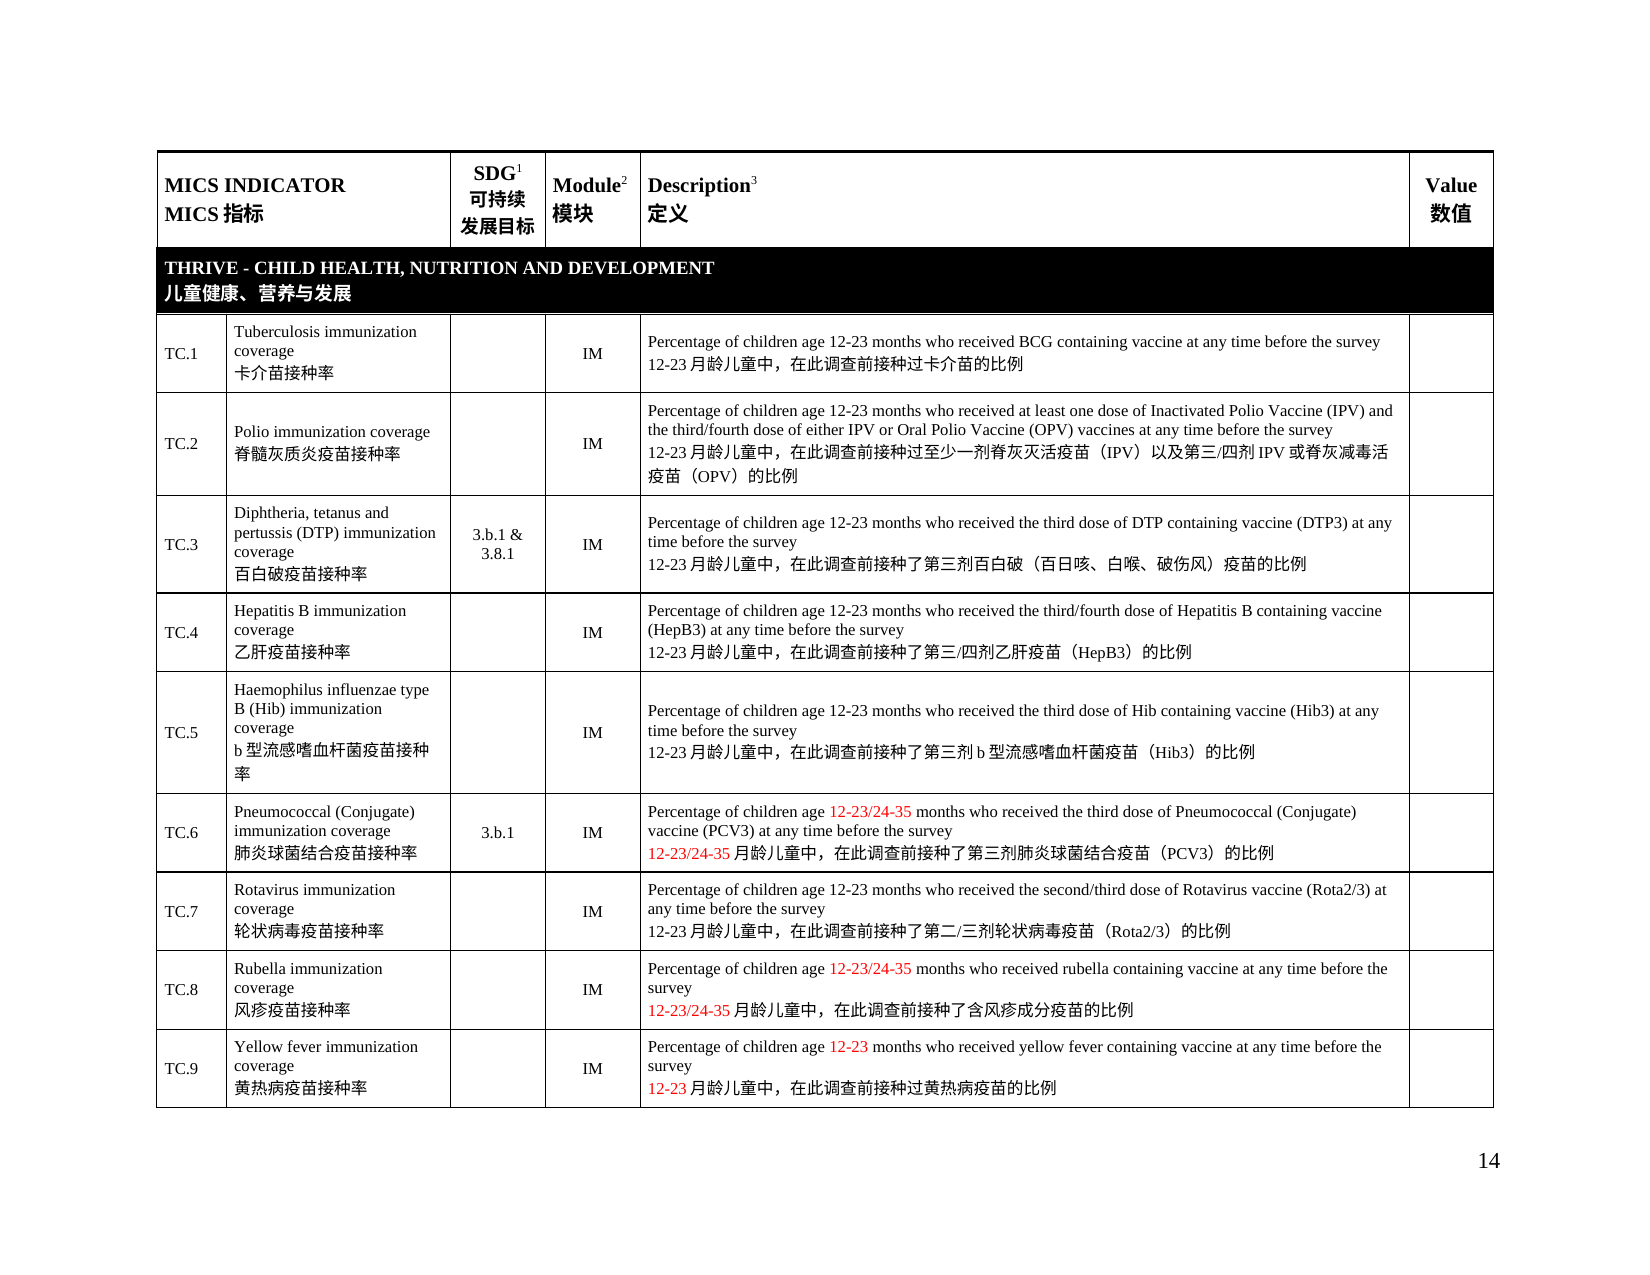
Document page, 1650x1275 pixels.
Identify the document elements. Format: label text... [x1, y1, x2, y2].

table_cell Percentage of children age 12-23 months who received the second/third dose of Rotavirus vaccine (Rota2/3) at any time before the survey 12-23月龄儿童中，在此调查前接种了第二/三剂轮状病毒疫苗（Rota2/3）的比例 [641, 873, 1409, 950]
table_cell Haemophilus influenzae type B (Hib) immunization coverage b型流感嗜血杆菌疫苗接种率 [227, 672, 450, 793]
table_cell Percentage of children age 12-23/24-35 months who received rubella containing vaccine at any time before the survey 12-23/24-35月龄儿童中，在此调查前接种了含风疹成分疫苗的比例 [641, 951, 1409, 1028]
table_cell Percentage of children age 12-23 months who received yellow fever containing vaccine at any time before the survey 12-23月龄儿童中，在此调查前接种过黄热病疫苗的比例 [641, 1030, 1409, 1107]
table_header SDG1 可持续 发展目标 [451, 153, 545, 247]
table_cell 3.b.1 [451, 794, 545, 871]
table_cell IM [546, 873, 640, 950]
table_cell Diphtheria, tetanus and pertussis (DTP) immunization coverage 百白破疫苗接种率 [227, 496, 450, 592]
table_cell IM [546, 794, 640, 871]
table_cell IM [546, 672, 640, 793]
table_cell [451, 873, 545, 950]
table_cell Percentage of children age 12-23 months who received the third dose of DTP containing vaccine (DTP3) at any time before the survey 12-23月龄儿童中，在此调查前接种了第三剂百白破（百日咳、白喉、破伤风）疫苗的比例 [641, 496, 1409, 592]
table_cell TC.3 [157, 496, 226, 592]
table_cell [451, 672, 545, 793]
table_cell TC.7 [157, 873, 226, 950]
table_header Description3 定义 [641, 153, 1409, 247]
table_cell IM [546, 951, 640, 1028]
table_cell [1410, 873, 1493, 950]
table_cell IM [546, 496, 640, 592]
table_cell TC.2 [157, 393, 226, 495]
table_cell THRIVE - CHILD HEALTH, NUTRITION AND DEVELOPMENT 儿童健康、营养与发展 [157, 250, 1493, 313]
table_cell IM [546, 594, 640, 671]
table_cell [1410, 1030, 1493, 1107]
table_cell TC.9 [157, 1030, 226, 1107]
table_cell [1410, 951, 1493, 1028]
table_cell Tuberculosis immunization coverage 卡介苗接种率 [227, 315, 450, 392]
table_cell [451, 315, 545, 392]
table_cell TC.4 [157, 594, 226, 671]
table_cell TC.6 [157, 794, 226, 871]
table_cell TC.1 [157, 315, 226, 392]
table_cell Rubella immunization coverage 风疹疫苗接种率 [227, 951, 450, 1028]
table_header Value 数值 [1410, 153, 1493, 247]
table_cell Yellow fever immunization coverage 黄热病疫苗接种率 [227, 1030, 450, 1107]
table_cell Rotavirus immunization coverage 轮状病毒疫苗接种率 [227, 873, 450, 950]
table_cell [1410, 496, 1493, 592]
table_cell Percentage of children age 12-23/24-35 months who received the third dose of Pneumococcal (Conjugate) vaccine (PCV3) at any time before the survey 12-23/24-35月龄儿童中，在此调查前接种了第三剂肺炎球菌结合疫苗（PCV3）的比例 [641, 794, 1409, 871]
table_cell [1410, 393, 1493, 495]
table_cell Pneumococcal (Conjugate) immunization coverage 肺炎球菌结合疫苗接种率 [227, 794, 450, 871]
table_cell Hepatitis B immunization coverage 乙肝疫苗接种率 [227, 594, 450, 671]
table_cell [451, 1030, 545, 1107]
table_cell [1410, 594, 1493, 671]
table_cell IM [546, 393, 640, 495]
table_cell Polio immunization coverage 脊髓灰质炎疫苗接种率 [227, 393, 450, 495]
table_cell [451, 951, 545, 1028]
table_cell Percentage of children age 12-23 months who received BCG containing vaccine at any time before the survey 12-23月龄儿童中，在此调查前接种过卡介苗的比例 [641, 315, 1409, 392]
table_cell 3.b.1 & 3.8.1 [451, 496, 545, 592]
table_cell IM [546, 1030, 640, 1107]
table_cell TC.8 [157, 951, 226, 1028]
table_cell Percentage of children age 12-23 months who received the third dose of Hib containing vaccine (Hib3) at any time before the survey 12-23月龄儿童中，在此调查前接种了第三剂b型流感嗜血杆菌疫苗（Hib3）的比例 [641, 672, 1409, 793]
table_cell TC.5 [157, 672, 226, 793]
table_cell [451, 594, 545, 671]
table_header Module2 模块 [546, 153, 640, 247]
table_cell IM [546, 315, 640, 392]
table_cell Percentage of children age 12-23 months who received at least one dose of Inactivated Polio Vaccine (IPV) and the third/fourth dose of either IPV or Oral Polio Vaccine (OPV) vaccines at any time before the survey 12-23月龄儿童中，在此调查前接种过至少一剂脊灰灭活疫苗（IPV）以及第三/四剂IPV或脊灰减毒活疫苗（OPV）的比例 [641, 393, 1409, 495]
table_cell [451, 393, 545, 495]
table_cell Percentage of children age 12-23 months who received the third/fourth dose of Hepatitis B containing vaccine (HepB3) at any time before the survey 12-23月龄儿童中，在此调查前接种了第三/四剂乙肝疫苗（HepB3）的比例 [641, 594, 1409, 671]
table_cell [1410, 315, 1493, 392]
table_cell [1410, 794, 1493, 871]
table_header MICS INDICATOR MICS指标 [158, 153, 450, 247]
table_cell [1410, 672, 1493, 793]
